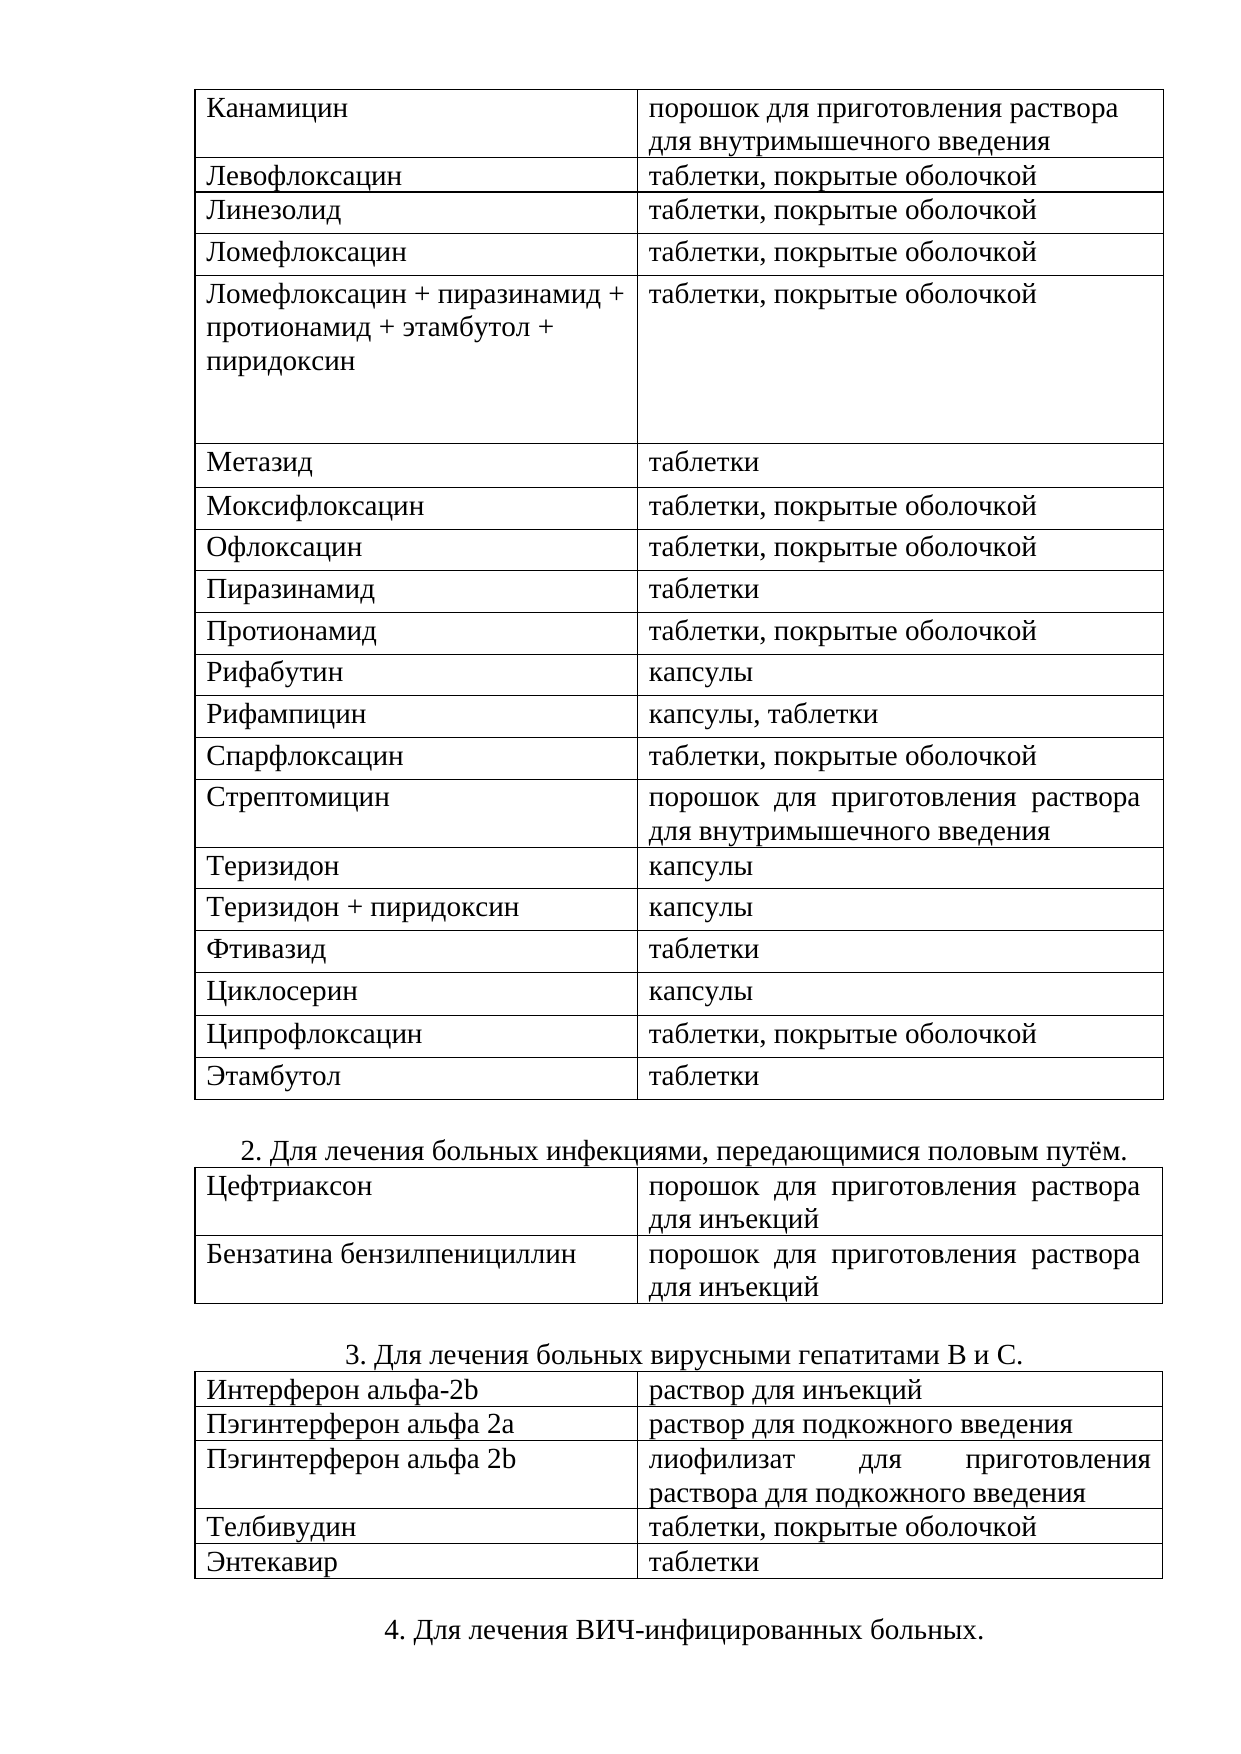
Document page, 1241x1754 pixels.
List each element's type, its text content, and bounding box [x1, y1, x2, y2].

table_cell капсулы [638, 655, 1163, 695]
table_cell Канамицин [196, 90, 637, 157]
table_cell порошок для приготовления раствора для внутримышечного введения [638, 90, 1163, 157]
table_cell Теризидон [196, 848, 637, 888]
table_cell таблетки [638, 931, 1163, 972]
table_cell капсулы [638, 973, 1163, 1015]
table_cell капсулы [638, 889, 1163, 930]
table_cell Офлоксацин [196, 530, 637, 570]
table_cell Бензатина бензилпенициллин [196, 1236, 637, 1303]
table_cell Этамбутол [196, 1058, 637, 1098]
table_cell Стрептомицин [196, 780, 637, 847]
table_cell Рифабутин [196, 655, 637, 695]
table_cell таблетки, покрытые оболочкой [638, 613, 1163, 653]
text 3. Для лечения больных вирусными гепатитами В и С. [206, 1337, 1162, 1371]
table_cell Линезолид [196, 193, 637, 233]
table_header Цефтриаксон [196, 1168, 637, 1235]
table_cell Телбивудин [196, 1509, 637, 1543]
table_cell Пиразинамид [196, 571, 637, 612]
table_cell Спарфлоксацин [196, 738, 637, 778]
text 4. Для лечения ВИЧ-инфицированных больных. [206, 1612, 1162, 1646]
table_cell таблетки, покрытые оболочкой [638, 1509, 1162, 1543]
table_cell раствор для подкожного введения [638, 1407, 1162, 1440]
table_cell Энтекавир [196, 1544, 637, 1577]
table_cell Протионамид [196, 613, 637, 653]
table_cell Метазид [196, 444, 637, 487]
table_cell Циклосерин [196, 973, 637, 1015]
table_cell таблетки, покрытые оболочкой [638, 738, 1163, 778]
table_cell капсулы, таблетки [638, 696, 1163, 737]
table_cell таблетки [638, 571, 1163, 612]
table_cell капсулы [638, 848, 1163, 888]
table_cell Ломефлоксацин [196, 234, 637, 275]
table_cell Пэгинтерферон альфа 2а [196, 1407, 637, 1440]
table_cell Фтивазид [196, 931, 637, 972]
table_header раствор для инъекций [638, 1372, 1162, 1406]
table_cell Левофлоксацин [196, 158, 637, 191]
table_cell Ломефлоксацин + пиразинамид + протионамид + этамбутол + пиридоксин [196, 276, 637, 443]
table_cell таблетки, покрытые оболочкой [638, 1016, 1163, 1057]
table_cell таблетки [638, 1058, 1163, 1098]
table_cell таблетки, покрытые оболочкой [638, 276, 1163, 443]
table_cell таблетки, покрытые оболочкой [638, 158, 1163, 191]
table_header Интерферон альфа-2b [196, 1372, 637, 1406]
table_cell таблетки, покрытые оболочкой [638, 234, 1163, 275]
table_cell таблетки [638, 1544, 1162, 1577]
table_header порошок для приготовления раствора для инъекций [638, 1168, 1162, 1235]
table_cell Теризидон + пиридоксин [196, 889, 637, 930]
table_cell таблетки [638, 444, 1163, 487]
table_cell таблетки, покрытые оболочкой [638, 530, 1163, 570]
table_cell порошок для приготовления раствора для инъекций [638, 1236, 1162, 1303]
text 2. Для лечения больных инфекциями, передающимися половым путём. [206, 1133, 1162, 1167]
table_cell Пэгинтерферон альфа 2b [196, 1441, 637, 1508]
table_cell порошок для приготовления раствора для внутримышечного введения [638, 780, 1163, 847]
table_cell Моксифлоксацин [196, 488, 637, 528]
table_cell таблетки, покрытые оболочкой [638, 488, 1163, 528]
table_cell таблетки, покрытые оболочкой [638, 193, 1163, 233]
table_cell Рифампицин [196, 696, 637, 737]
table_cell Ципрофлоксацин [196, 1016, 637, 1057]
table_cell лиофилизат для приготовления раствора для подкожного введения [638, 1441, 1162, 1508]
